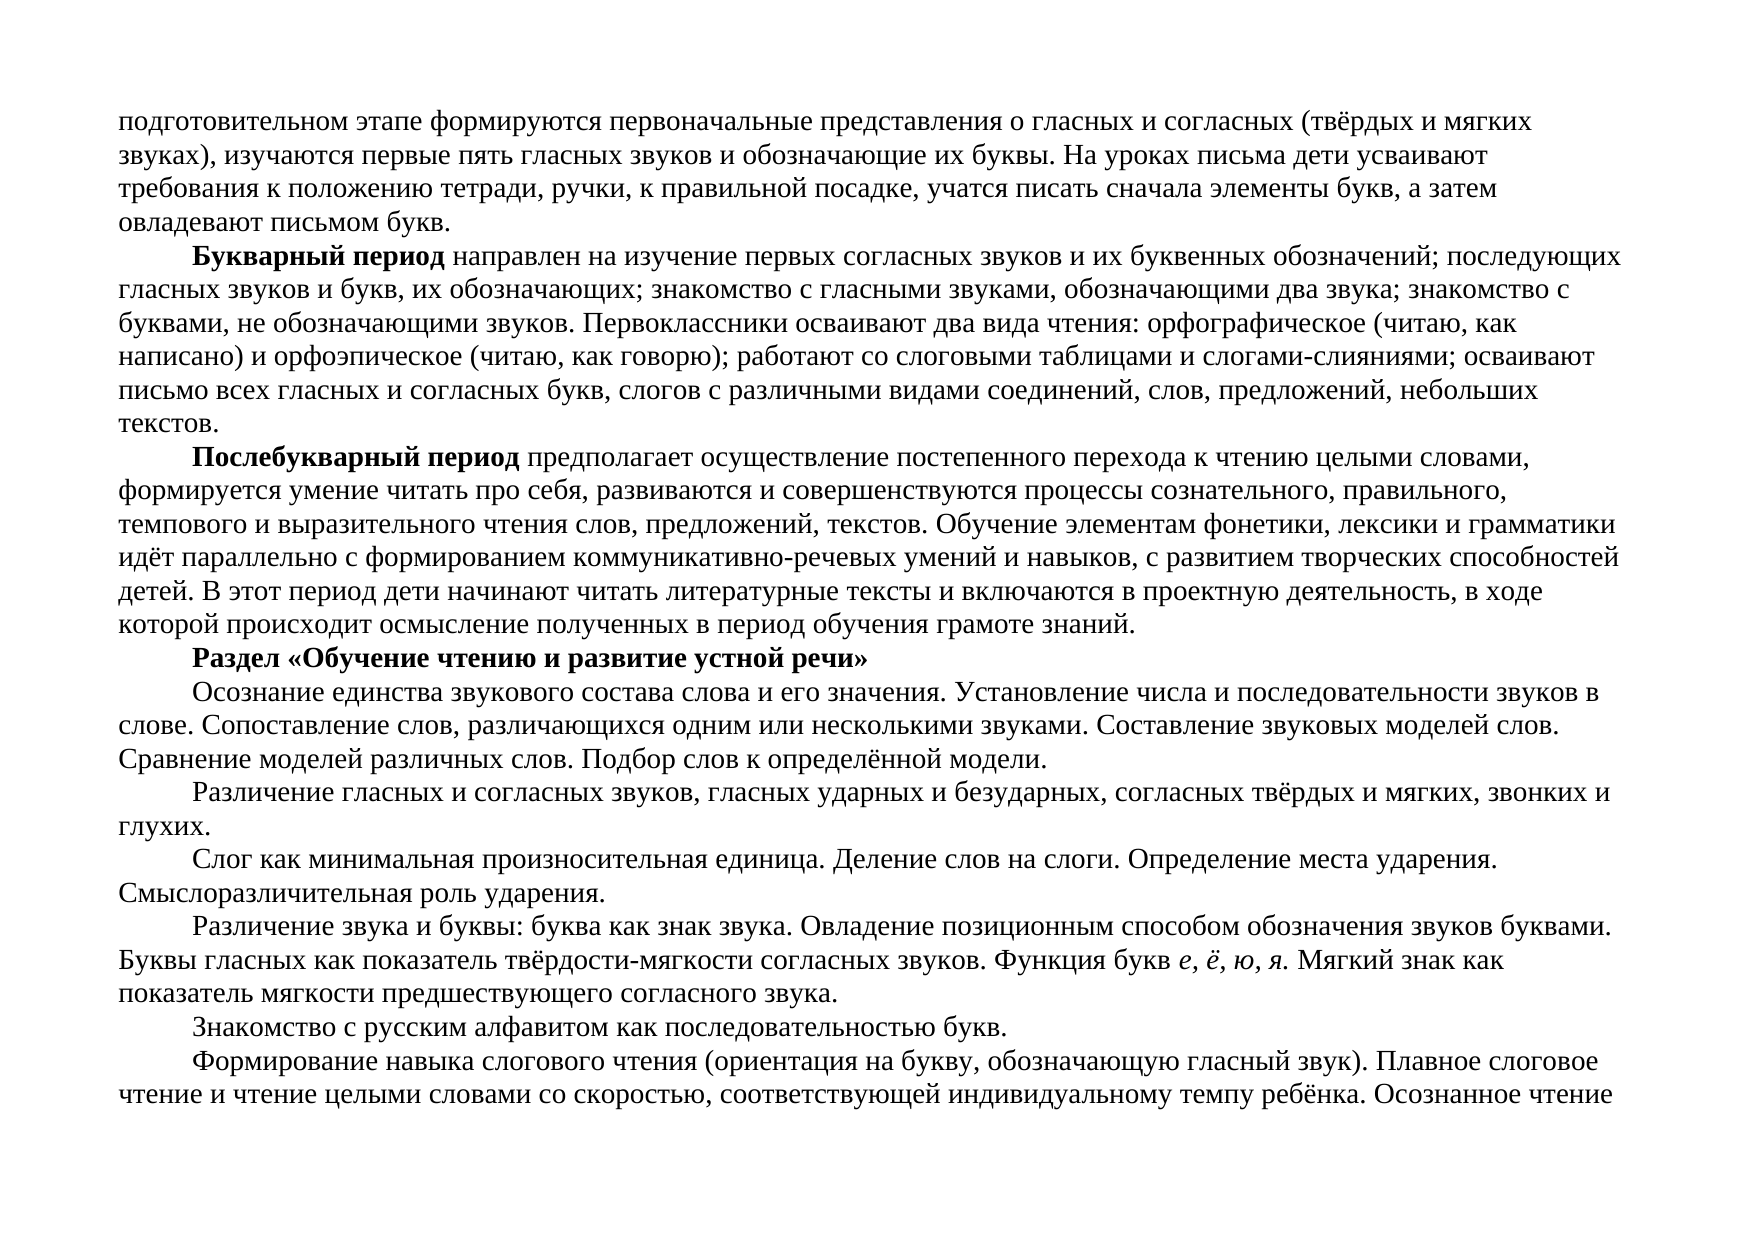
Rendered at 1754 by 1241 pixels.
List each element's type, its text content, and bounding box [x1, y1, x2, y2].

text Знакомство с русским алфавитом как последовательностью букв. [118, 1009, 1636, 1043]
text Послебукварный период предполагает осуществление постепенного перехода к чтению целыми словами, формируется умение читать про себя, развиваются и совершенствуются процессы сознательного, правильного, темпового и выразительного чтения слов, предложений, текстов. Обучение элементам фонетики, лексики и грамматики идёт параллельно с формированием коммуникативно-речевых умений и навыков, с развитием творческих способностей детей. В этот период дети начинают читать литературные тексты и включаются в проектную деятельность, в ходе которой происходит осмысление полученных в период обучения грамоте знаний. [118, 439, 1636, 640]
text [118, 1043, 1636, 1110]
text Осознание единства звукового состава слова и его значения. Установление числа и последовательности звуков в слове. Сопоставление слов, различающихся одним или несколькими звуками. Составление звуковых моделей слов. Сравнение моделей различных слов. Подбор слов к определённой модели. [118, 674, 1636, 774]
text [118, 103, 1636, 238]
text Слог как минимальная произносительная единица. Деление слов на слоги. Определение места ударения. Смыслоразличительная роль ударения. [118, 841, 1636, 908]
text Букварный период направлен на изучение первых согласных звуков и их буквенных обозначений; последующих гласных звуков и букв, их обозначающих; знакомство с гласными звуками, обозначающими два звука; знакомство с буквами, не обозначающими звуков. Первоклассники осваивают два вида чтения: орфографическое (читаю, как написано) и орфоэпическое (читаю, как говорю); работают со слоговыми таблицами и слогами-слияниями; осваивают письмо всех гласных и согласных букв, слогов с различными видами соединений, слов, предложений, небольших текстов. [118, 238, 1636, 439]
text Различение гласных и согласных звуков, гласных ударных и безударных, согласных твёрдых и мягких, звонких и глухих. [118, 774, 1636, 841]
text Раздел «Обучение чтению и развитие устной речи» [118, 640, 1636, 674]
text Различение звука и буквы: буква как знак звука. Овладение позиционным способом обозначения звуков буквами. Буквы гласных как показатель твёрдости-мягкости согласных звуков. Функция букв е, ё, ю, я. Мягкий знак как показатель мягкости предшествующего согласного звука. [118, 908, 1636, 1009]
